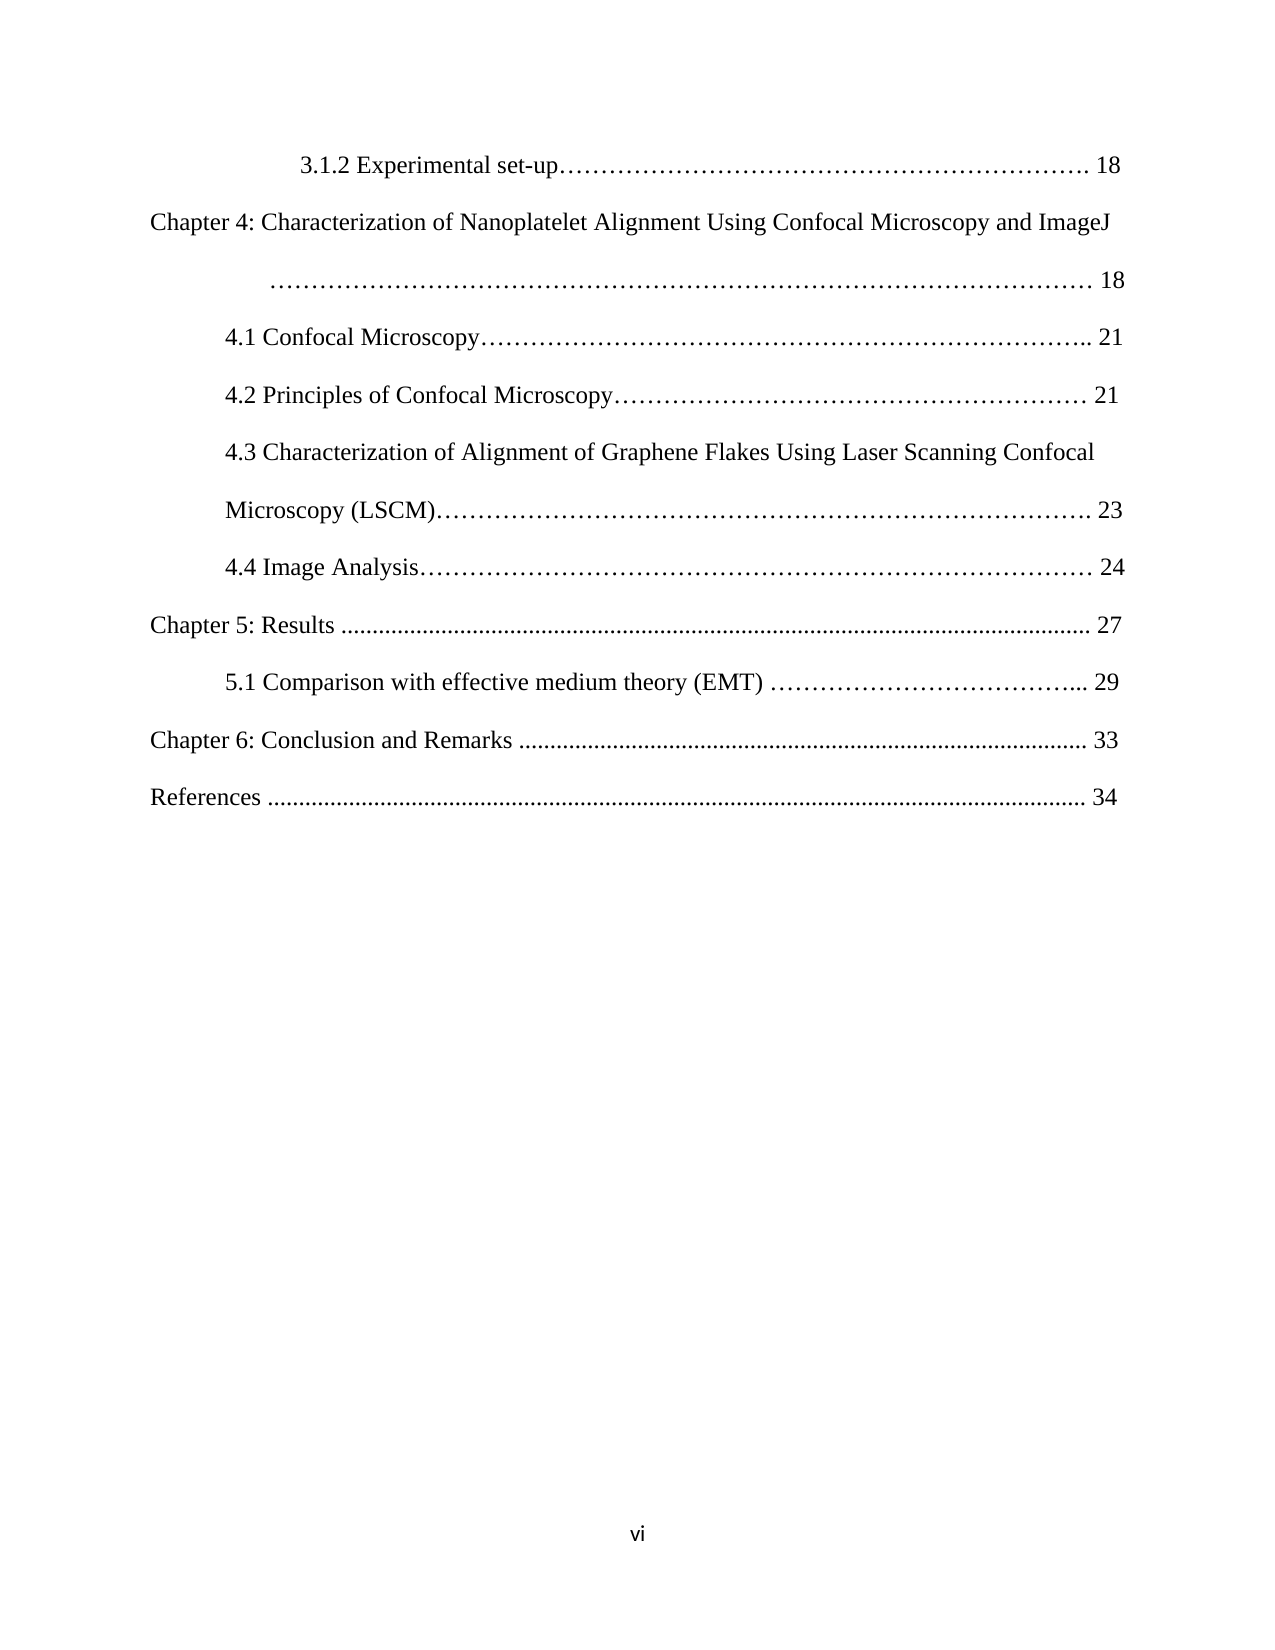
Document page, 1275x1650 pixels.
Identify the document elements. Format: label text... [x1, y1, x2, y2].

text ……………………………………………………………………………………… 18 [150, 265, 1125, 294]
text 5.1 Comparison with effective medium theory (EMT) ………………………………... 29 [225, 667, 1125, 696]
text Chapter 5: Results ........................................................................................................................ 27 [150, 610, 1125, 639]
text 4.2 Principles of Confocal Microscopy………………………………………………… 21 [225, 380, 1125, 409]
text References ................................................................................................................................... 34 [150, 782, 1125, 811]
text 4.4 Image Analysis……………………………………………………………………… 24 [225, 552, 1125, 581]
text 4.1 Confocal Microscopy……………………………………………………………….. 21 [225, 322, 1125, 351]
text 4.3 Characterization of Alignment of Graphene Flakes Using Laser Scanning Confocal Microscopy (LSCM)……………………………………………………………………. 23 [225, 437, 1125, 524]
text Chapter 6: Conclusion and Remarks ........................................................................................... 33 [150, 725, 1125, 754]
text Chapter 4: Characterization of Nanoplatelet Alignment Using Confocal Microscopy and ImageJ [150, 207, 1125, 236]
text 3.1.2 Experimental set-up………………………………………………………. 18 [300, 150, 1125, 179]
